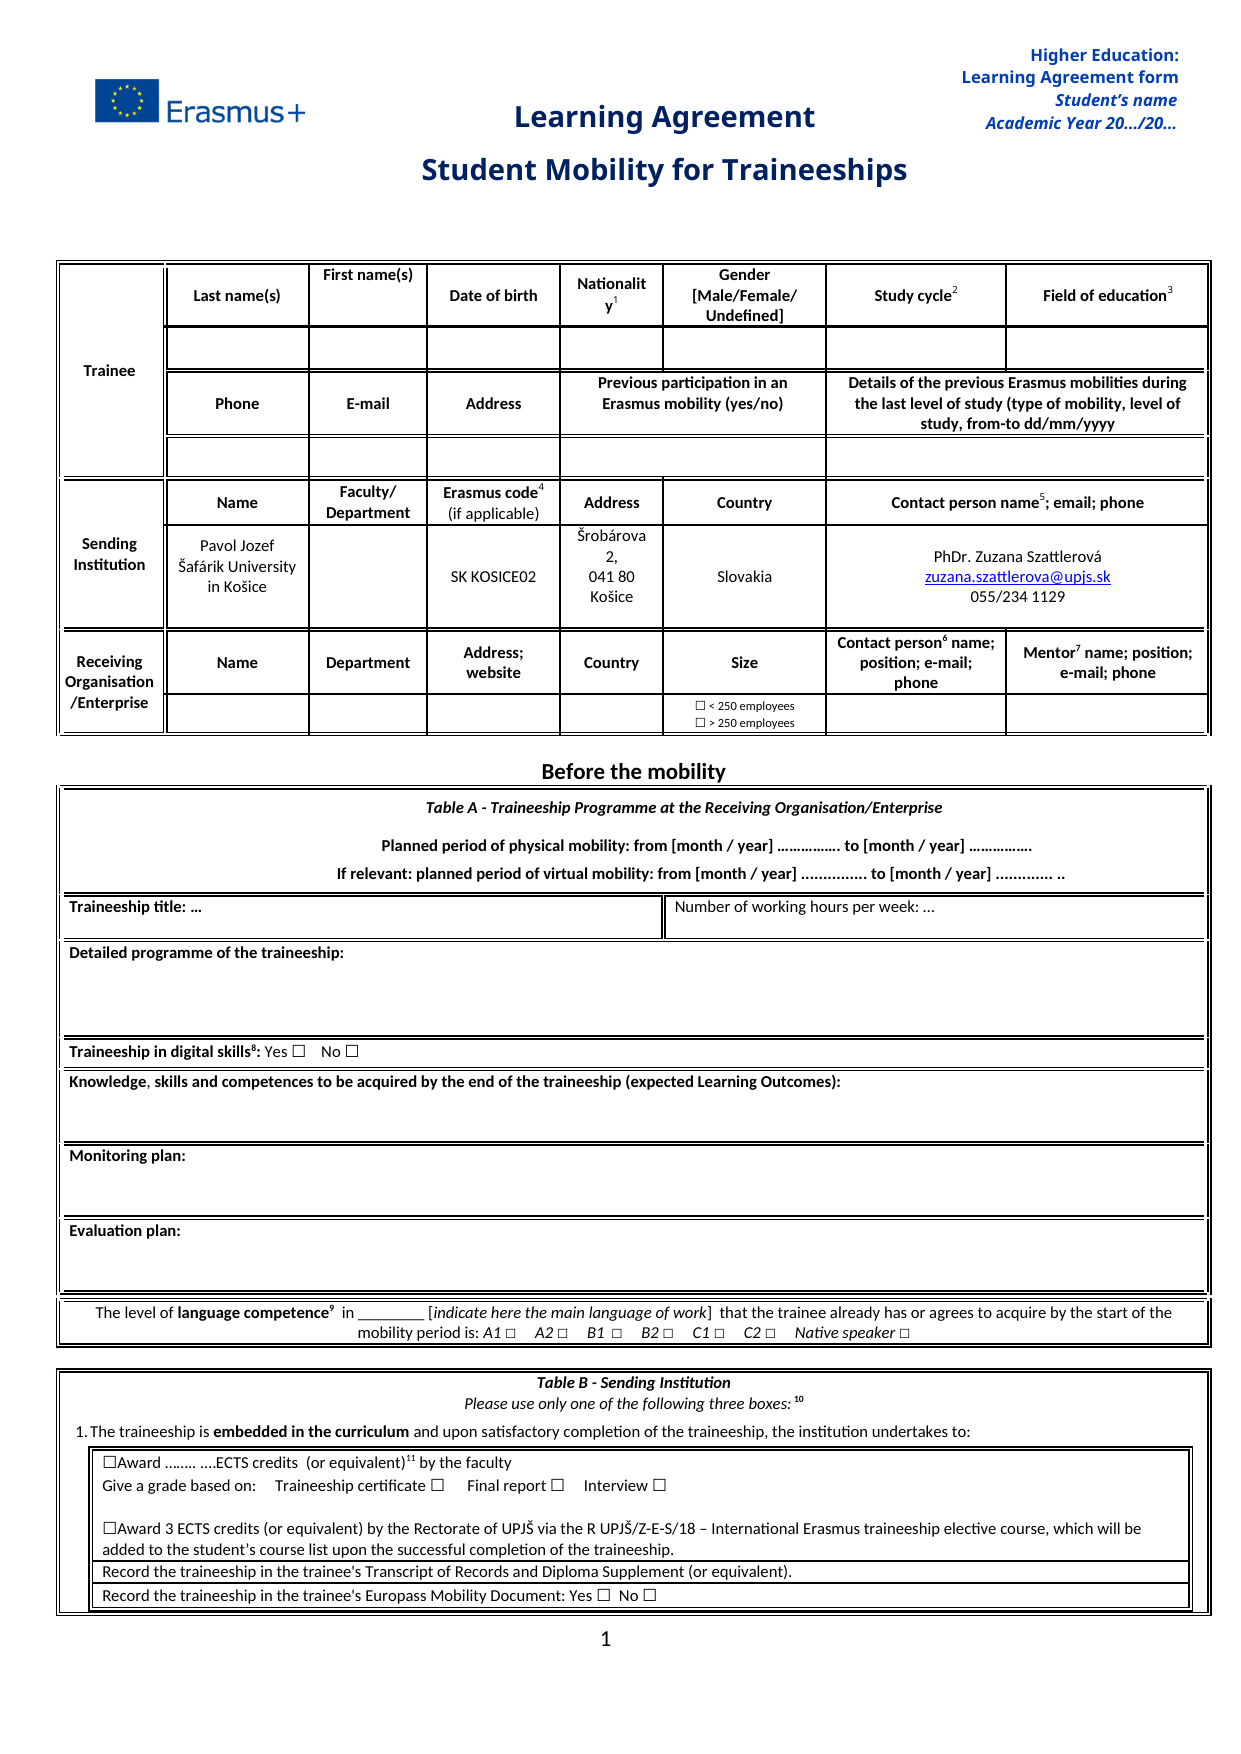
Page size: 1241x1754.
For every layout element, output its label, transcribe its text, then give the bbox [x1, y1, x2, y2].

table_cell Erasmus code (if applicable) [428, 481, 559, 523]
table_cell [561, 695, 662, 732]
table_cell Previous participation in an Erasmus mobility (yes/no) [561, 373, 825, 434]
table_cell SK KOSICE02 [428, 526, 559, 627]
table_cell Šrobárova 2, 041 80 Košice [561, 526, 662, 627]
table_cell [827, 328, 1005, 368]
table_cell [561, 438, 825, 476]
table_cell Before the mobility [58, 732, 1209, 785]
table_cell Number of working hours per week: … [663, 892, 1209, 937]
table_header Field of education [1007, 265, 1207, 325]
table_cell PhDr. Zuzana Szattlerová zuzana.szattlerova@upjs.sk 055/234 1129 [827, 526, 1207, 627]
table_cell Address; website [428, 632, 559, 693]
table_cell Pavol Jozef Šafárik University in Košice [168, 526, 308, 627]
table_cell Name [168, 632, 308, 693]
table_cell Table A - Traineeship Programme at the Receiving Organisation/Enterprise [160, 785, 1209, 826]
table_cell [428, 328, 559, 368]
table_cell E-mail [310, 373, 426, 434]
table_cell [664, 328, 825, 368]
table_cell Sending Institution [58, 476, 165, 627]
table_cell Details of the previous Erasmus mobilities during the last level of study (type of mobility, level of study, from-to dd/mm/yyyy [827, 368, 1209, 434]
table_cell [428, 695, 559, 732]
table_cell Name [168, 481, 308, 523]
table_cell Planned period of physical mobility: from [month / year] ……………. to [month / year] ……………. If relevant: planned period of virtual mobility: from [month / year] ............... to [month / year] ............. .. [60, 826, 1207, 892]
table_cell [58, 785, 160, 826]
table_cell [310, 526, 426, 627]
table_cell Traineeship title: … [58, 892, 663, 937]
table_cell [168, 695, 308, 732]
table_cell [1007, 328, 1207, 368]
table_cell [1007, 695, 1207, 732]
table_cell Department [310, 632, 426, 693]
table_cell Phone [168, 373, 308, 434]
table_header Gender [Male/Female/ Undefined] [664, 265, 825, 325]
table_cell Address [561, 481, 662, 523]
table_header Study cycle [827, 265, 1005, 325]
table_cell [310, 695, 426, 732]
table_header Nationality [561, 265, 662, 325]
table_cell Contact person name; position; e-mail; phone [827, 632, 1005, 693]
table_cell Traineeship in digital skills: Yes ☐ No ☐ [58, 1035, 1209, 1066]
table_cell [168, 328, 308, 368]
table_header Date of birth [428, 265, 559, 325]
table_cell [827, 434, 1209, 476]
table_cell Faculty/ Department [310, 481, 426, 523]
table_cell [827, 695, 1005, 732]
picture [95, 79, 306, 123]
table_cell [168, 438, 308, 476]
table_cell Slovakia [664, 526, 825, 627]
table_cell [310, 328, 426, 368]
table_cell The level of language competence in ________ [indicate here the main language of work] that the trainee already has or agrees to acquire by the start of the mobility period is: A1 A2 B1 B2 C1 C2 Native speaker [58, 1298, 1209, 1343]
table_header Last name(s) [165, 261, 309, 325]
table_cell Detailed programme of the traineeship: [58, 938, 1209, 1035]
table_cell [561, 328, 662, 368]
table_cell Country [664, 481, 825, 523]
table_cell Evaluation plan: [58, 1215, 1209, 1290]
table_cell [310, 438, 426, 476]
table_cell [58, 1290, 160, 1298]
table_cell [428, 438, 559, 476]
table_cell Receiving Organisation/Enterprise [58, 627, 165, 732]
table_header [60, 1373, 1207, 1611]
table_cell Monitoring plan: [58, 1141, 1209, 1215]
table_cell < 250 employees > 250 employees [664, 695, 825, 732]
table_cell [1079, 1290, 1209, 1298]
table_cell Knowledge, skills and competences to be acquired by the end of the traineeship (expected Learning Outcomes): [58, 1066, 1209, 1141]
table_cell Address [428, 373, 559, 434]
table_cell Country [561, 632, 662, 693]
table_cell Mentor name; position; e-mail; phone [1007, 627, 1209, 693]
table_header Trainee [58, 261, 165, 476]
table_cell Size [664, 632, 825, 693]
table_header First name(s) [310, 265, 426, 325]
table_cell Contact person name; email; phone [827, 476, 1209, 523]
